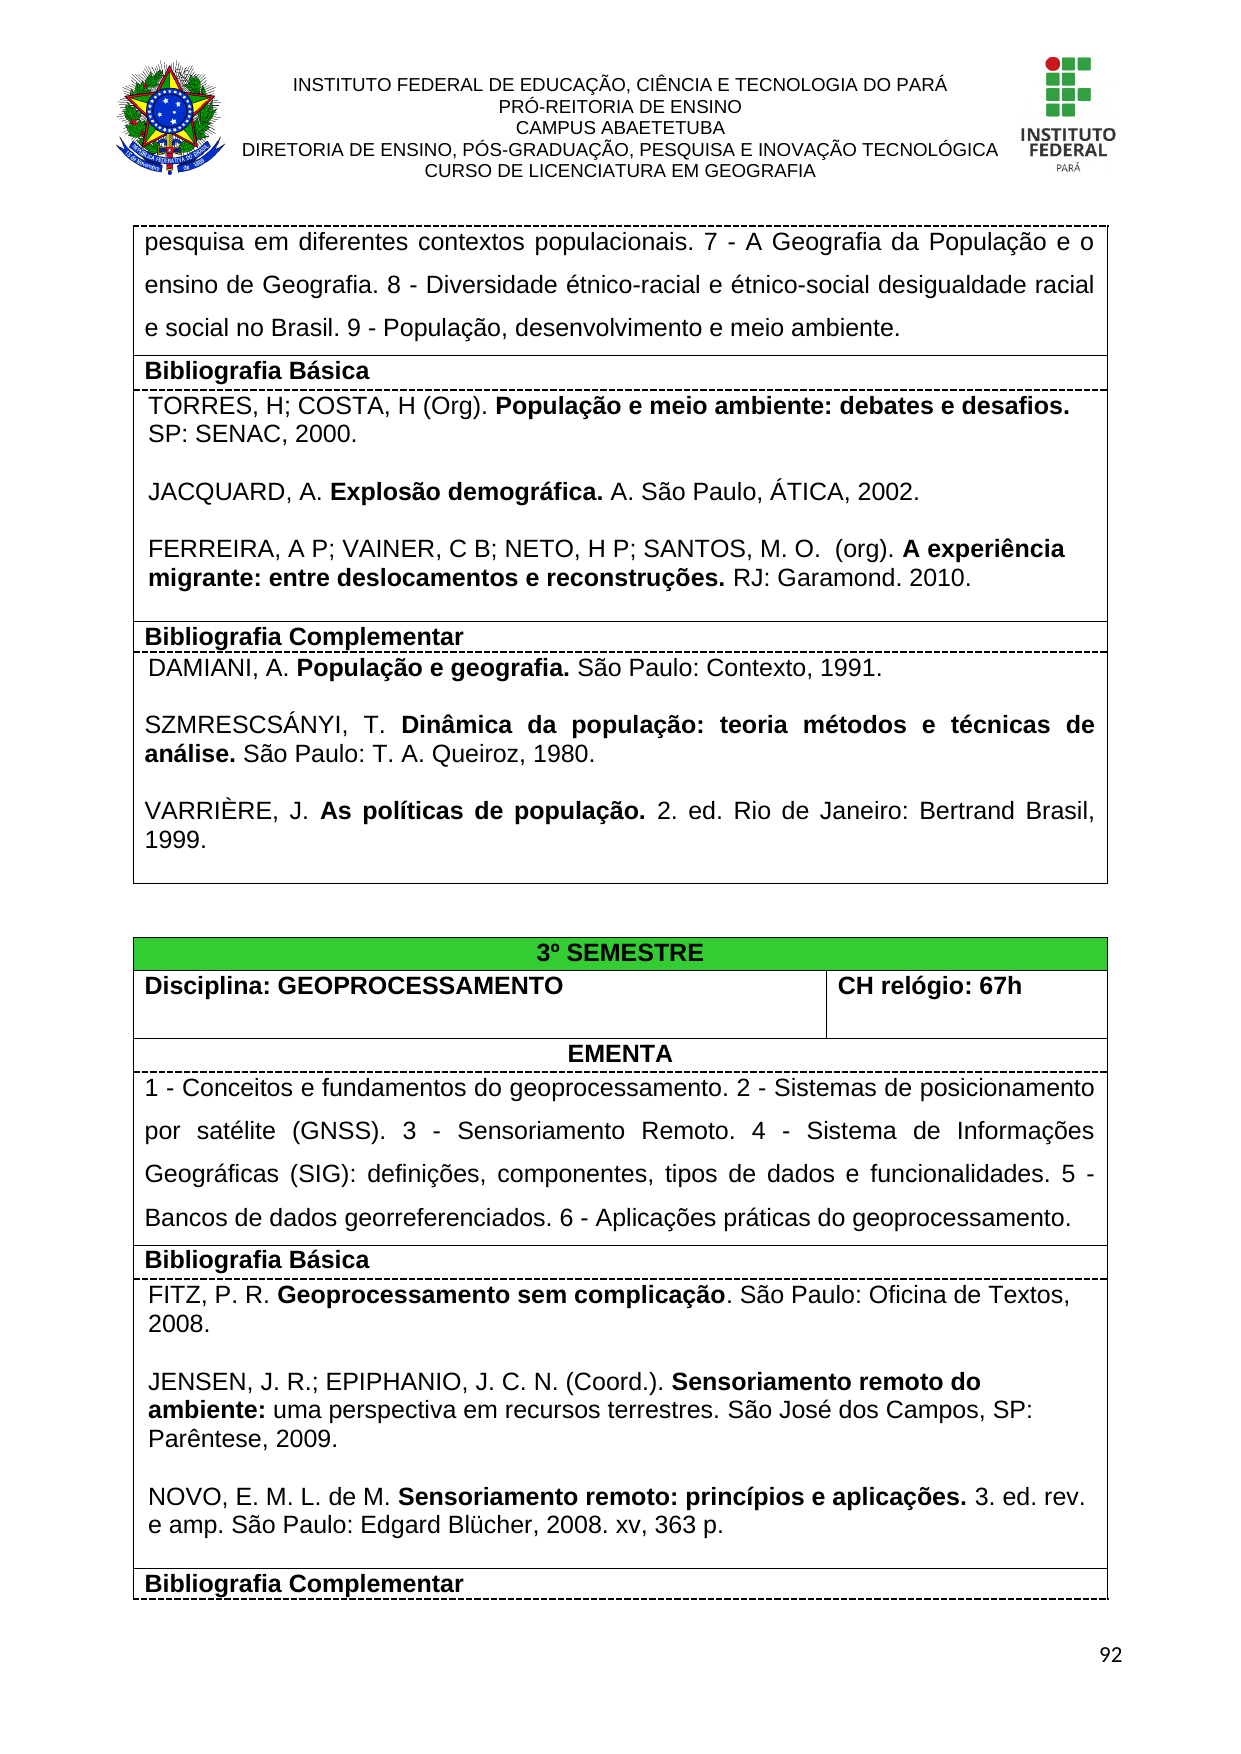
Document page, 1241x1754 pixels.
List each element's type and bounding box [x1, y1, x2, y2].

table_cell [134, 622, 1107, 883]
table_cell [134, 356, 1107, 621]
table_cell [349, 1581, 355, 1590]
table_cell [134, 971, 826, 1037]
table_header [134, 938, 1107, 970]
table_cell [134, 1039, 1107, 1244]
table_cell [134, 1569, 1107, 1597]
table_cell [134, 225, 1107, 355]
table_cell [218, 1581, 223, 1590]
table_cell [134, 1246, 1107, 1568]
picture [1015, 53, 1119, 174]
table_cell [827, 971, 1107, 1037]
picture [110, 57, 228, 177]
